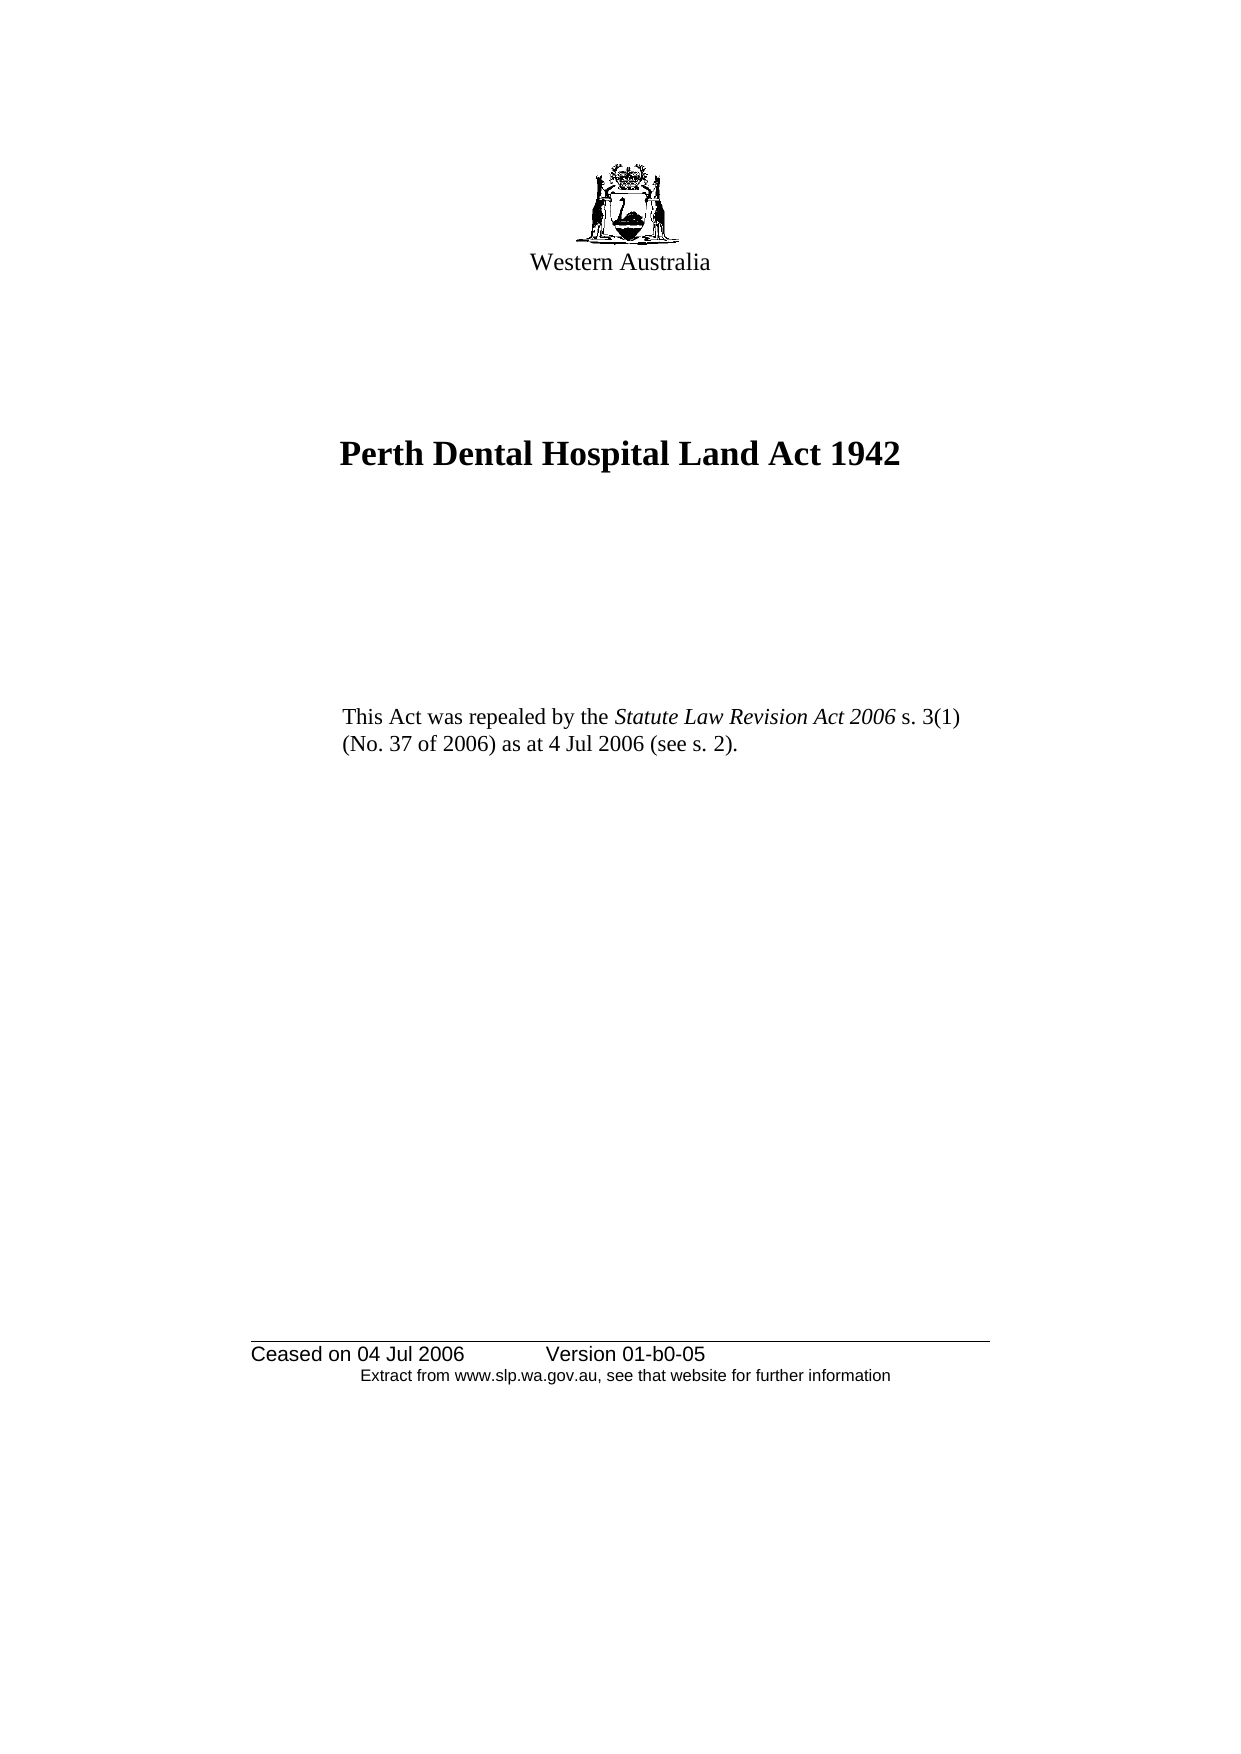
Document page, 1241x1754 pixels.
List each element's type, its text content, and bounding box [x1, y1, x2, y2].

text Western Australia [251, 247, 990, 276]
picture [575, 162, 679, 246]
text This Act was repealed by the Statute Law Revision Act 2006 s. 3(1) (No. 37 of 2006) as at 4 Jul 2006 (see s. 2). [251, 702, 990, 757]
text Perth Dental Hospital Land Act 1942 [251, 432, 990, 473]
